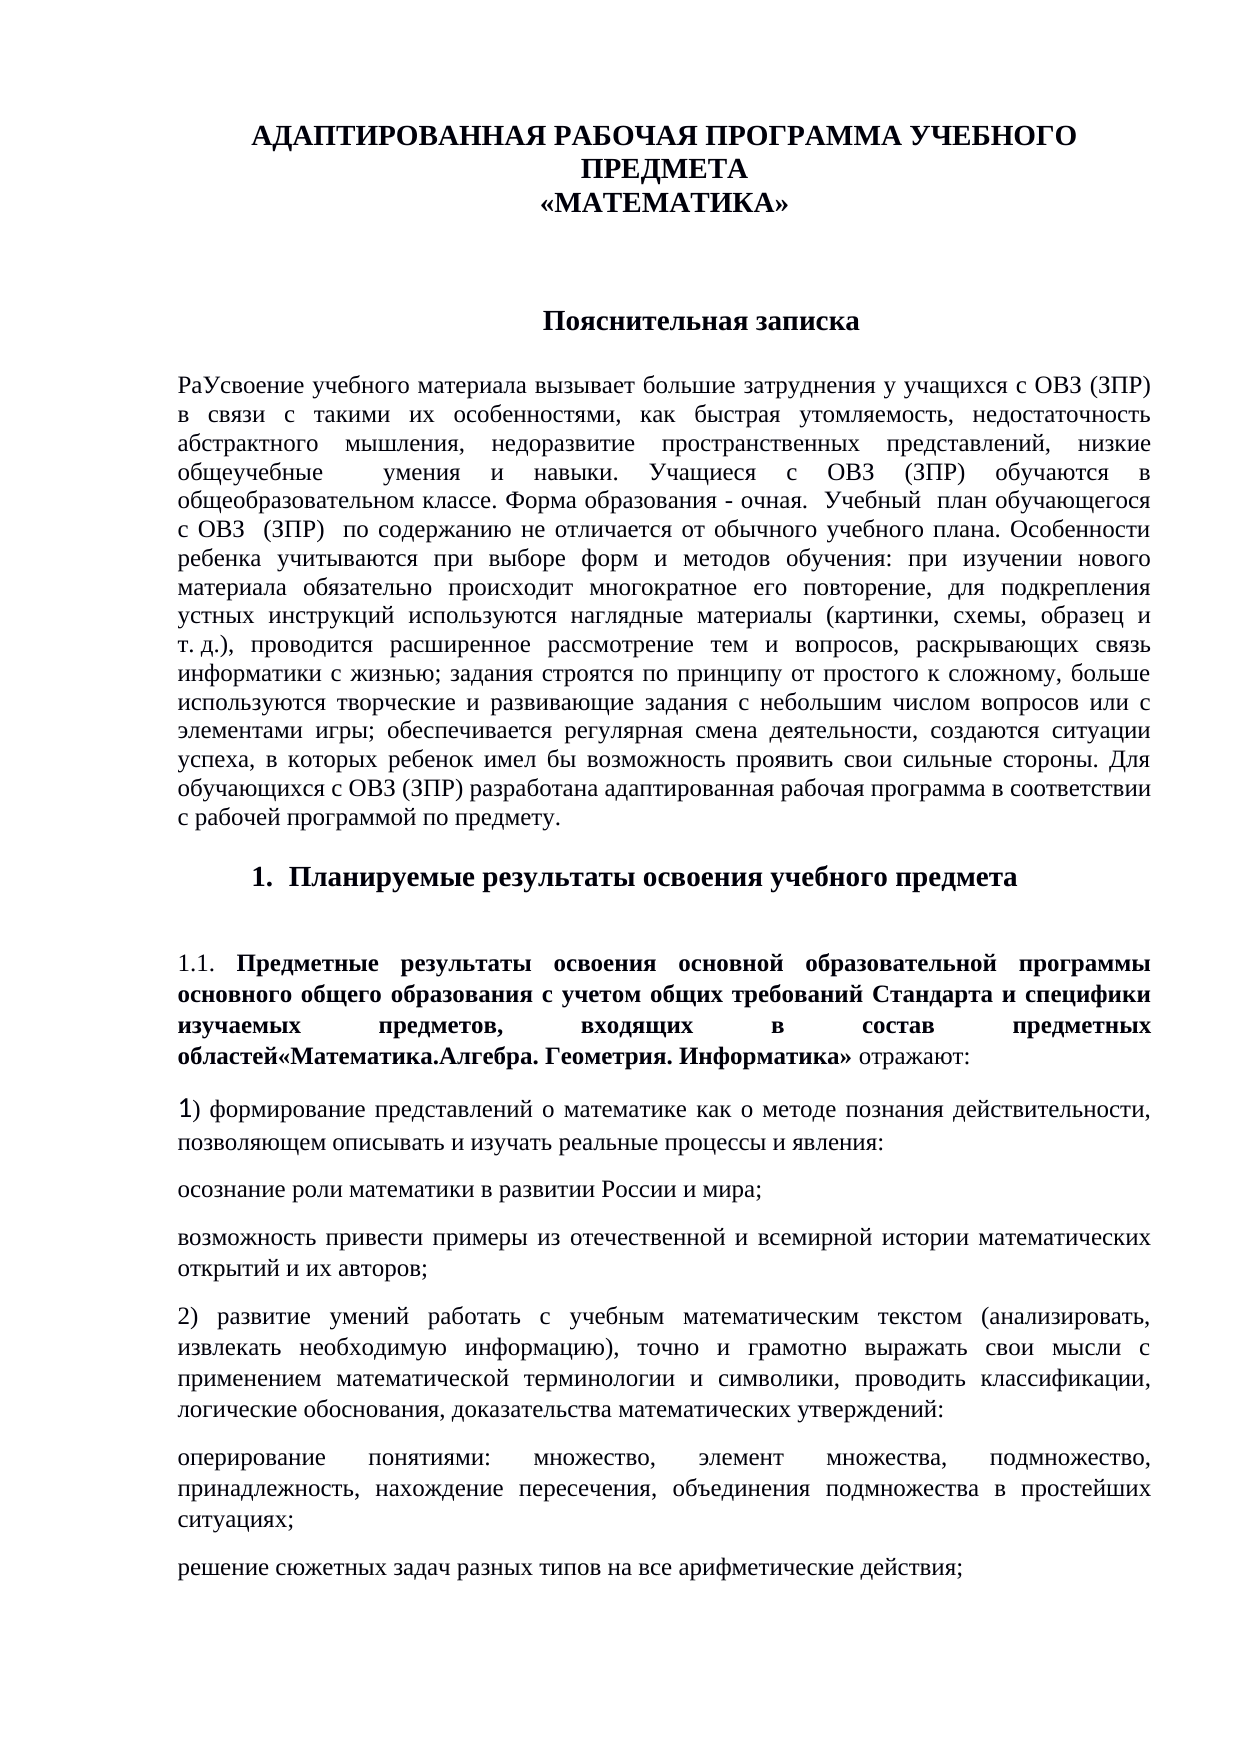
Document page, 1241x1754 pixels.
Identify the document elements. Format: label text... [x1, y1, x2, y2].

text 2) развитие умений работать с учебным математическим текстом (анализировать, извлекать необходимую информацию), точно и грамотно выражать свои мысли с применением математической терминологии и символики, проводить классификации, логические обоснования, доказательства математических утверждений: [177, 1301, 1152, 1423]
text Пояснительная записка [177, 303, 1152, 337]
text решение сюжетных задач разных типов на все арифметические действия; [177, 1552, 1152, 1580]
text возможность привести примеры из отечественной и всемирной истории математических открытий и их авторов; [177, 1222, 1152, 1282]
text 1.1. Предметные результаты освоения основной образовательной программы основного общего образования с учетом общих требований Стандарта и специфики изучаемых предметов, входящих в состав предметных областей«Математика.Алгебра. Геометрия. Информатика» отражают: [177, 948, 1152, 1070]
list Планируемые результаты освоения учебного предмета [251, 859, 1152, 893]
text АДАПТИРОВАННАЯ РАБОЧАЯ ПРОГРАММА УЧЕБНОГО ПРЕДМЕТА [177, 118, 1152, 185]
text РаУсвоение учебного материала вызывает большие затруднения у учащихся с ОВЗ (ЗПР) в связи с такими их особенностями, как быстрая утомляемость, недостаточность абстрактного мышления, недоразвитие пространственных представлений, низкие общеучебные умения и навыки. Учащиеся с ОВЗ (ЗПР) обучаются в общеобразовательном классе. Форма образования - очная. Учебный план обучающегося с ОВЗ (ЗПР) по содержанию не отличается от обычного учебного плана. Особенности ребенка учитываются при выборе форм и методов обучения: при изучении нового материала обязательно происходит многократное его повторение, для подкрепления устных инструкций используются наглядные материалы (картинки, схемы, образец и т. д.), проводится расширенное рассмотрение тем и вопросов, раскрывающих связь информатики с жизнью; задания строятся по принципу от простого к сложному, больше используются творческие и развивающие задания с небольшим числом вопросов или с элементами игры; обеспечивается регулярная смена деятельности, создаются ситуации успеха, в которых ребенок имел бы возможность проявить свои сильные стороны. Для обучающихся с ОВЗ (ЗПР) разработана адаптированная рабочая программа в соответствии с рабочей программой по предмету. [177, 371, 1152, 831]
text «МАТЕМАТИКА» [177, 185, 1152, 219]
text 1) формирование представлений о математике как о методе познания действительности, позволяющем описывать и изучать реальные процессы и явления: [177, 1089, 1152, 1156]
text оперирование понятиями: множество, элемент множества, подмножество, принадлежность, нахождение пересечения, объединения подмножества в простейших ситуациях; [177, 1442, 1152, 1533]
text осознание роли математики в развитии России и мира; [177, 1174, 1152, 1203]
